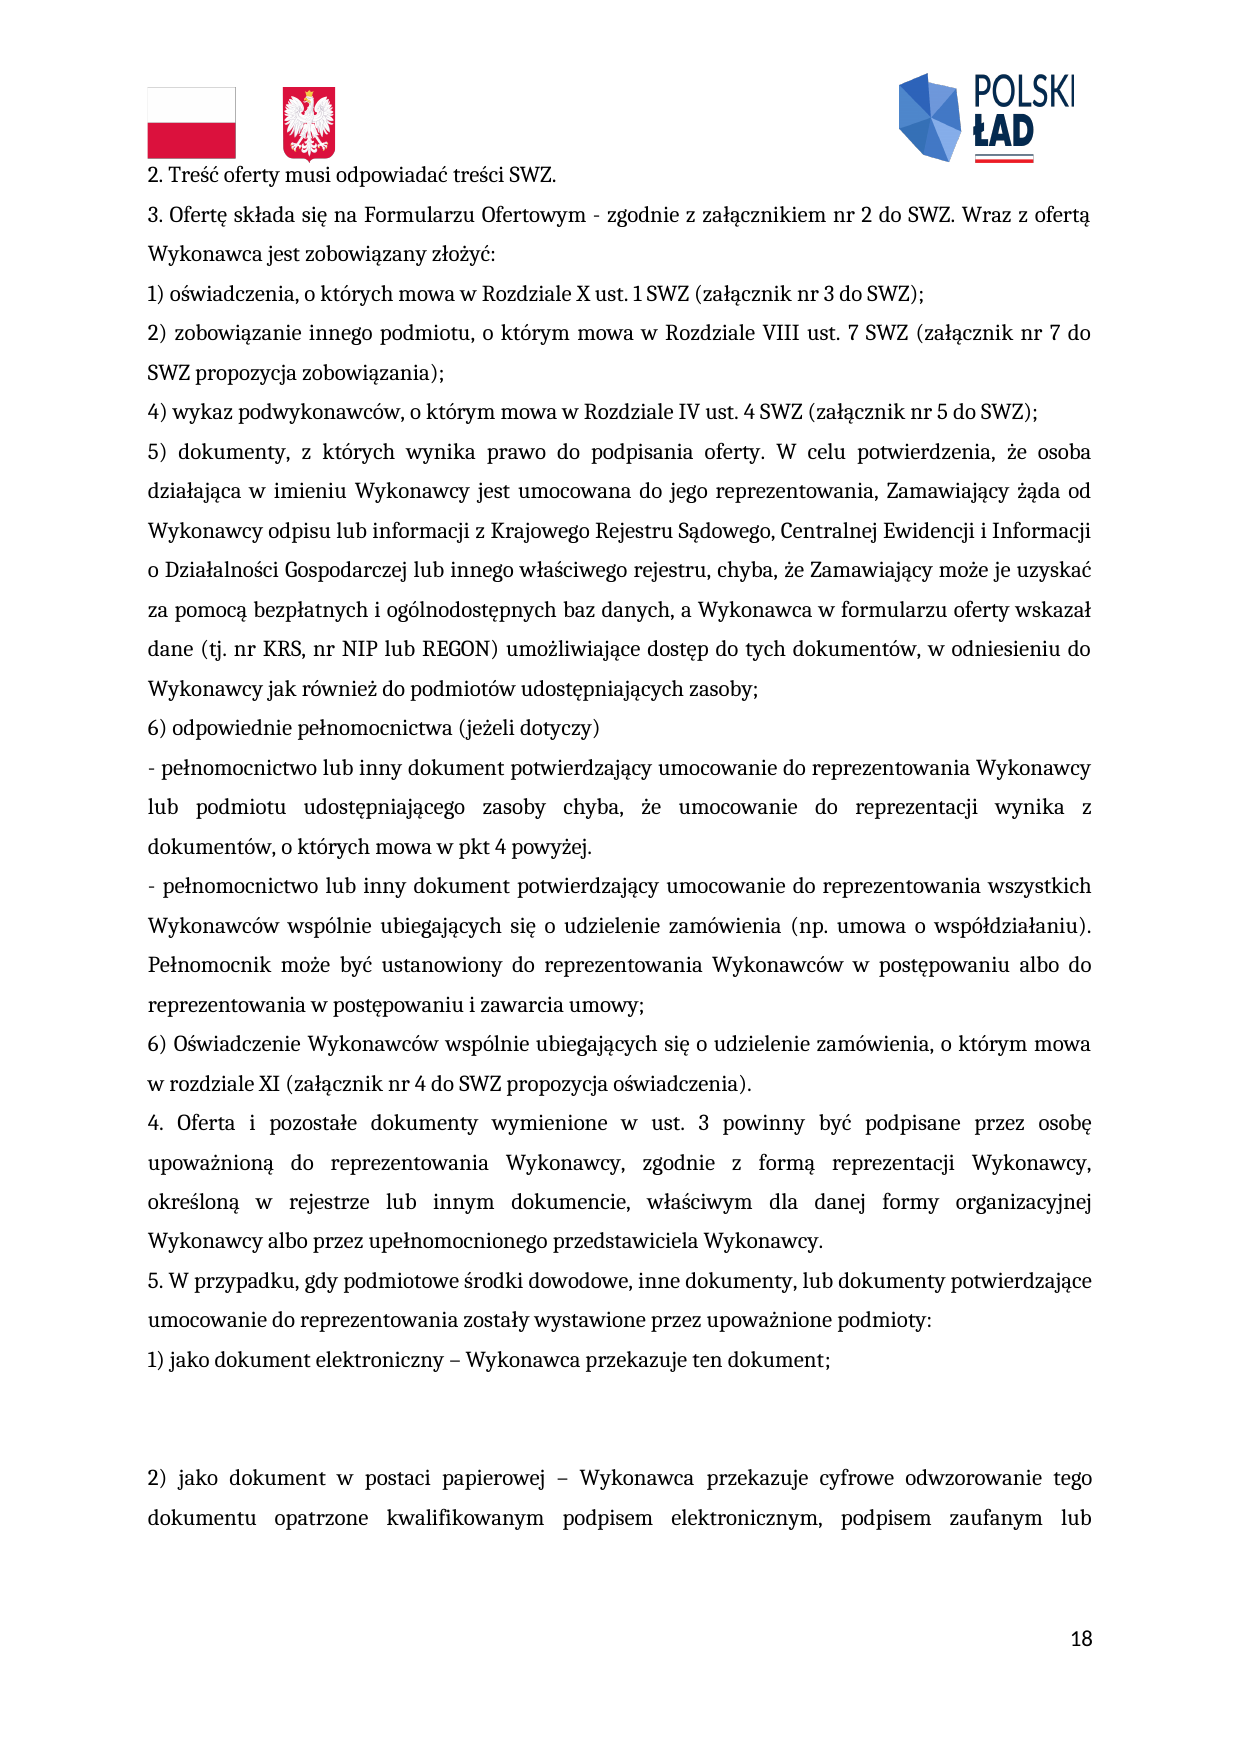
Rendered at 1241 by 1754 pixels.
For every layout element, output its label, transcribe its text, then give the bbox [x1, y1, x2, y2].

text 4. Oferta i pozostałe dokumenty wymienione w ust. 3 powinny być podpisane przez osobę upoważnioną do reprezentowania Wykonawcy, zgodnie z formą reprezentacji Wykonawcy, określoną w rejestrze lub innym dokumencie, właściwym dla danej formy organizacyjnej Wykonawcy albo przez upełnomocnionego przedstawiciela Wykonawcy. [148, 1110, 1093, 1254]
text 6) Oświadczenie Wykonawców wspólnie ubiegających się o udzielenie zamówienia, o którym mowa w rozdziale XI (załącznik nr 4 do SWZ propozycja oświadczenia). [148, 1031, 1093, 1097]
text 5. W przypadku, gdy podmiotowe środki dowodowe, inne dokumenty, lub dokumenty potwierdzające umocowanie do reprezentowania zostały wystawione przez upoważnione podmioty: [148, 1268, 1093, 1333]
text 1) oświadczenia, o których mowa w Rozdziale X ust. 1 SWZ (załącznik nr 3 do SWZ); [148, 281, 1093, 307]
text 3. Ofertę składa się na Formularzu Ofertowym - zgodnie z załącznikiem nr 2 do SWZ. Wraz z ofertą Wykonawca jest zobowiązany złożyć: [148, 202, 1093, 268]
text 6) odpowiednie pełnomocnictwa (jeżeli dotyczy) [148, 715, 1093, 741]
text - pełnomocnictwo lub inny dokument potwierdzający umocowanie do reprezentowania Wykonawcy lub podmiotu udostępniającego zasoby chyba, że umocowanie do reprezentacji wynika z dokumentów, o których mowa w pkt 4 powyżej. [148, 754, 1093, 860]
text 2) zobowiązanie innego podmiotu, o którym mowa w Rozdziale VIII ust. 7 SWZ (załącznik nr 7 do SWZ propozycja zobowiązania); [148, 320, 1093, 386]
text 4) wykaz podwykonawców, o którym mowa w Rozdziale IV ust. 4 SWZ (załącznik nr 5 do SWZ); [148, 399, 1093, 426]
text 5) dokumenty, z których wynika prawo do podpisania oferty. W celu potwierdzenia, że osoba działająca w imieniu Wykonawcy jest umocowana do jego reprezentowania, Zamawiający żąda od Wykonawcy odpisu lub informacji z Krajowego Rejestru Sądowego, Centralnej Ewidencji i Informacji o Działalności Gospodarczej lub innego właściwego rejestru, chyba, że Zamawiający może je uzyskać za pomocą bezpłatnych i ogólnodostępnych baz danych, a Wykonawca w formularzu oferty wskazał dane (tj. nr KRS, nr NIP lub REGON) umożliwiające dostęp do tych dokumentów, w odniesieniu do Wykonawcy jak również do podmiotów udostępniających zasoby; [148, 439, 1093, 702]
picture [147, 87, 336, 163]
picture [899, 73, 1074, 163]
text 2. Treść oferty musi odpowiadać treści SWZ. [148, 162, 1093, 189]
text - pełnomocnictwo lub inny dokument potwierdzający umocowanie do reprezentowania wszystkich Wykonawców wspólnie ubiegających się o udzielenie zamówienia (np. umowa o współdziałaniu). Pełnomocnik może być ustanowiony do reprezentowania Wykonawców w postępowaniu albo do reprezentowania w postępowaniu i zawarcia umowy; [148, 873, 1093, 1018]
text 1) jako dokument elektroniczny – Wykonawca przekazuje ten dokument; [148, 1347, 1093, 1373]
